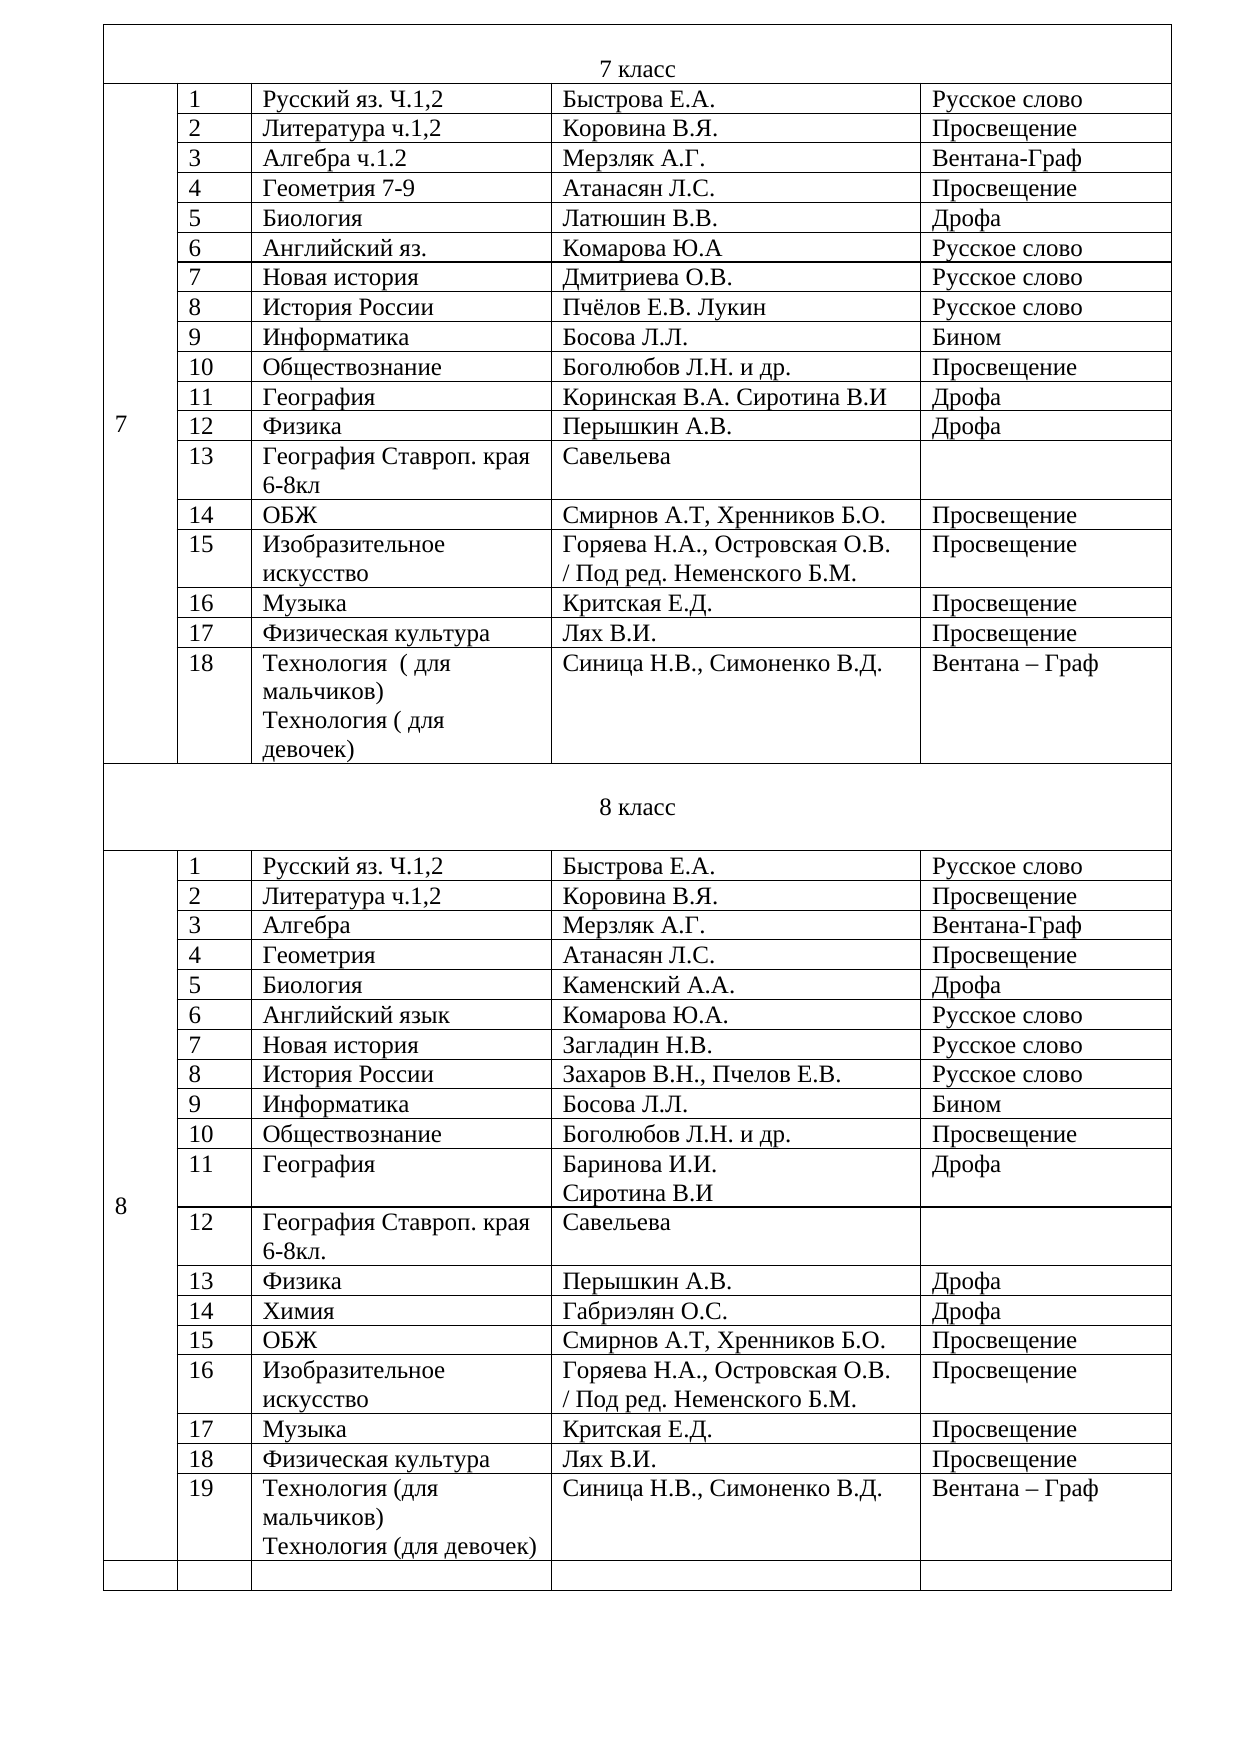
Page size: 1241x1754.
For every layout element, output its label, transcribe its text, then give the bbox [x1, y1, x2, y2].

table_cell Обществознание [252, 352, 551, 381]
table_cell Биология [252, 970, 551, 999]
table_cell 3 [178, 143, 251, 172]
table_cell Русское слово [921, 1000, 1171, 1029]
table_cell 4 [178, 173, 251, 202]
table_cell 16 [178, 1355, 251, 1413]
table_cell Русское слово [921, 851, 1171, 880]
table_cell Босова Л.Л. [552, 1089, 920, 1118]
table_cell Русское слово [921, 263, 1171, 291]
table_cell Просвещение [921, 1414, 1171, 1443]
table_cell Быстрова Е.А. [552, 851, 920, 880]
table_cell Просвещение [921, 940, 1171, 969]
table_cell [178, 1561, 251, 1589]
table_cell 2 [178, 114, 251, 142]
table_cell Коровина В.Я. [552, 881, 920, 909]
table_cell 10 [178, 352, 251, 381]
table_cell 15 [178, 530, 251, 587]
table_cell Бином [921, 1089, 1171, 1118]
table_cell Дмитриева О.В. [552, 263, 920, 291]
table_cell География Ставроп. края 6-8кл. [252, 1208, 551, 1265]
table_cell 11 [178, 1149, 251, 1206]
table_cell Физика [252, 411, 551, 440]
table_cell Новая история [252, 1030, 551, 1058]
table_cell Габриэлян О.С. [552, 1296, 920, 1324]
table_cell 12 [178, 411, 251, 440]
table_cell Бином [921, 322, 1171, 351]
table_cell 14 [178, 1296, 251, 1324]
table_cell 8 класс [104, 764, 1171, 850]
table_cell Перышкин А.В. [552, 411, 920, 440]
table_cell 8 [104, 851, 177, 1560]
table_cell 18 [178, 1444, 251, 1472]
table_cell Просвещение [921, 114, 1171, 142]
table_cell Боголюбов Л.Н. и др. [552, 352, 920, 381]
table_cell Просвещение [921, 1444, 1171, 1472]
table_cell Дрофа [921, 970, 1171, 999]
table_cell 4 [178, 940, 251, 969]
table_cell Комарова Ю.А. [552, 1000, 920, 1029]
table_cell Вентана – Граф [921, 648, 1171, 763]
table_cell 15 [178, 1326, 251, 1354]
table_cell Просвещение [921, 173, 1171, 202]
table_cell Савельева [552, 1208, 920, 1265]
table_cell Захаров В.Н., Пчелов Е.В. [552, 1060, 920, 1088]
table_cell Английский яз. [252, 233, 551, 261]
table_cell Дрофа [921, 1266, 1171, 1295]
table_cell 7 [104, 84, 177, 763]
table_cell Информатика [252, 322, 551, 351]
table_cell Синица Н.В., Симоненко В.Д. [552, 1474, 920, 1560]
table_cell История России [252, 1060, 551, 1088]
table_cell Технология (для мальчиков) Технология (для девочек) [252, 1474, 551, 1560]
table_cell 2 [178, 881, 251, 909]
table_cell Технология ( для мальчиков) Технология ( для девочек) [252, 648, 551, 763]
table_cell 8 [178, 1060, 251, 1088]
table_cell География [252, 1149, 551, 1206]
table_cell Вентана-Граф [921, 143, 1171, 172]
table_cell Дрофа [921, 1296, 1171, 1324]
table_cell Коринская В.А. Сиротина В.И [552, 382, 920, 410]
table_cell Русское слово [921, 1060, 1171, 1088]
table_cell Новая история [252, 263, 551, 291]
table_cell География [252, 382, 551, 410]
table_cell Вентана – Граф [921, 1474, 1171, 1560]
table_cell [552, 1561, 920, 1589]
table_cell Савельева [552, 441, 920, 499]
table_cell Синица Н.В., Симоненко В.Д. [552, 648, 920, 763]
table_cell 7 [178, 1030, 251, 1058]
table_cell 7 класс [104, 25, 1171, 83]
table_cell Дрофа [921, 411, 1171, 440]
table_cell 13 [178, 1266, 251, 1295]
table_cell Лях В.И. [552, 1444, 920, 1472]
table_cell Перышкин А.В. [552, 1266, 920, 1295]
table_cell 6 [178, 1000, 251, 1029]
table_cell 3 [178, 911, 251, 939]
table_cell Горяева Н.А., Островская О.В. / Под ред. Неменского Б.М. [552, 530, 920, 587]
table_cell ОБЖ [252, 500, 551, 528]
table_cell Русское слово [921, 84, 1171, 112]
table_cell Просвещение [921, 1355, 1171, 1413]
table_cell Русский яз. Ч.1,2 [252, 851, 551, 880]
table_cell Просвещение [921, 1326, 1171, 1354]
table_cell Дрофа [921, 203, 1171, 232]
table_cell Алгебра ч.1.2 [252, 143, 551, 172]
table_cell Атанасян Л.С. [552, 173, 920, 202]
table_cell История России [252, 292, 551, 321]
table_cell Геометрия 7-9 [252, 173, 551, 202]
table_cell Мерзляк А.Г. [552, 143, 920, 172]
table_cell 1 [178, 84, 251, 112]
table_cell Русское слово [921, 233, 1171, 261]
table_cell Латюшин В.В. [552, 203, 920, 232]
table_cell 17 [178, 1414, 251, 1443]
table_cell Критская Е.Д. [552, 588, 920, 617]
table_cell [104, 1561, 177, 1589]
table_cell Информатика [252, 1089, 551, 1118]
table_cell 9 [178, 1089, 251, 1118]
table_cell 9 [178, 322, 251, 351]
table_cell Пчёлов Е.В. Лукин [552, 292, 920, 321]
table_cell 7 [178, 263, 251, 291]
table_cell 6 [178, 233, 251, 261]
table_cell 5 [178, 970, 251, 999]
table_cell Обществознание [252, 1119, 551, 1148]
table_cell 11 [178, 382, 251, 410]
table_cell 19 [178, 1474, 251, 1560]
table_cell Музыка [252, 588, 551, 617]
table_cell Боголюбов Л.Н. и др. [552, 1119, 920, 1148]
table_cell Смирнов А.Т, Хренников Б.О. [552, 500, 920, 528]
table_cell Физическая культура [252, 1444, 551, 1472]
table_cell Просвещение [921, 881, 1171, 909]
table_cell [921, 441, 1171, 499]
table_cell Русское слово [921, 1030, 1171, 1058]
table_cell Смирнов А.Т, Хренников Б.О. [552, 1326, 920, 1354]
table_cell Дрофа [921, 1149, 1171, 1206]
table_cell Физическая культура [252, 618, 551, 647]
table_cell Мерзляк А.Г. [552, 911, 920, 939]
table_cell 1 [178, 851, 251, 880]
table_cell Дрофа [921, 382, 1171, 410]
table_cell 5 [178, 203, 251, 232]
table_cell Физика [252, 1266, 551, 1295]
table_cell Горяева Н.А., Островская О.В. / Под ред. Неменского Б.М. [552, 1355, 920, 1413]
table_cell Геометрия [252, 940, 551, 969]
table_cell Литература ч.1,2 [252, 114, 551, 142]
table_cell Просвещение [921, 1119, 1171, 1148]
table_cell 16 [178, 588, 251, 617]
table_cell 10 [178, 1119, 251, 1148]
table_cell Русское слово [921, 292, 1171, 321]
table_cell Баринова И.И. Сиротина В.И [552, 1149, 920, 1206]
table_cell Изобразительное искусство [252, 530, 551, 587]
table_cell Просвещение [921, 500, 1171, 528]
table_cell [921, 1561, 1171, 1589]
table_cell Критская Е.Д. [552, 1414, 920, 1443]
table_cell [921, 1208, 1171, 1265]
table_cell 12 [178, 1208, 251, 1265]
table_cell Просвещение [921, 618, 1171, 647]
table_cell Русский яз. Ч.1,2 [252, 84, 551, 112]
table_cell 17 [178, 618, 251, 647]
table_cell 8 [178, 292, 251, 321]
table_cell Быстрова Е.А. [552, 84, 920, 112]
table_cell [252, 1561, 551, 1589]
table_cell Изобразительное искусство [252, 1355, 551, 1413]
table_cell Атанасян Л.С. [552, 940, 920, 969]
table_cell Просвещение [921, 530, 1171, 587]
table_cell Литература ч.1,2 [252, 881, 551, 909]
table_cell География Ставроп. края 6-8кл [252, 441, 551, 499]
table_cell Комарова Ю.А [552, 233, 920, 261]
table_cell Лях В.И. [552, 618, 920, 647]
table_cell Босова Л.Л. [552, 322, 920, 351]
table_cell Вентана-Граф [921, 911, 1171, 939]
table_cell 13 [178, 441, 251, 499]
table_cell Музыка [252, 1414, 551, 1443]
table_cell Просвещение [921, 352, 1171, 381]
table_cell Английский язык [252, 1000, 551, 1029]
table_cell Каменский А.А. [552, 970, 920, 999]
table_cell Биология [252, 203, 551, 232]
table_cell Алгебра [252, 911, 551, 939]
table_cell Коровина В.Я. [552, 114, 920, 142]
table_cell ОБЖ [252, 1326, 551, 1354]
table_cell Загладин Н.В. [552, 1030, 920, 1058]
table_cell Просвещение [921, 588, 1171, 617]
table_cell Химия [252, 1296, 551, 1324]
table_cell 14 [178, 500, 251, 528]
table_cell 18 [178, 648, 251, 763]
